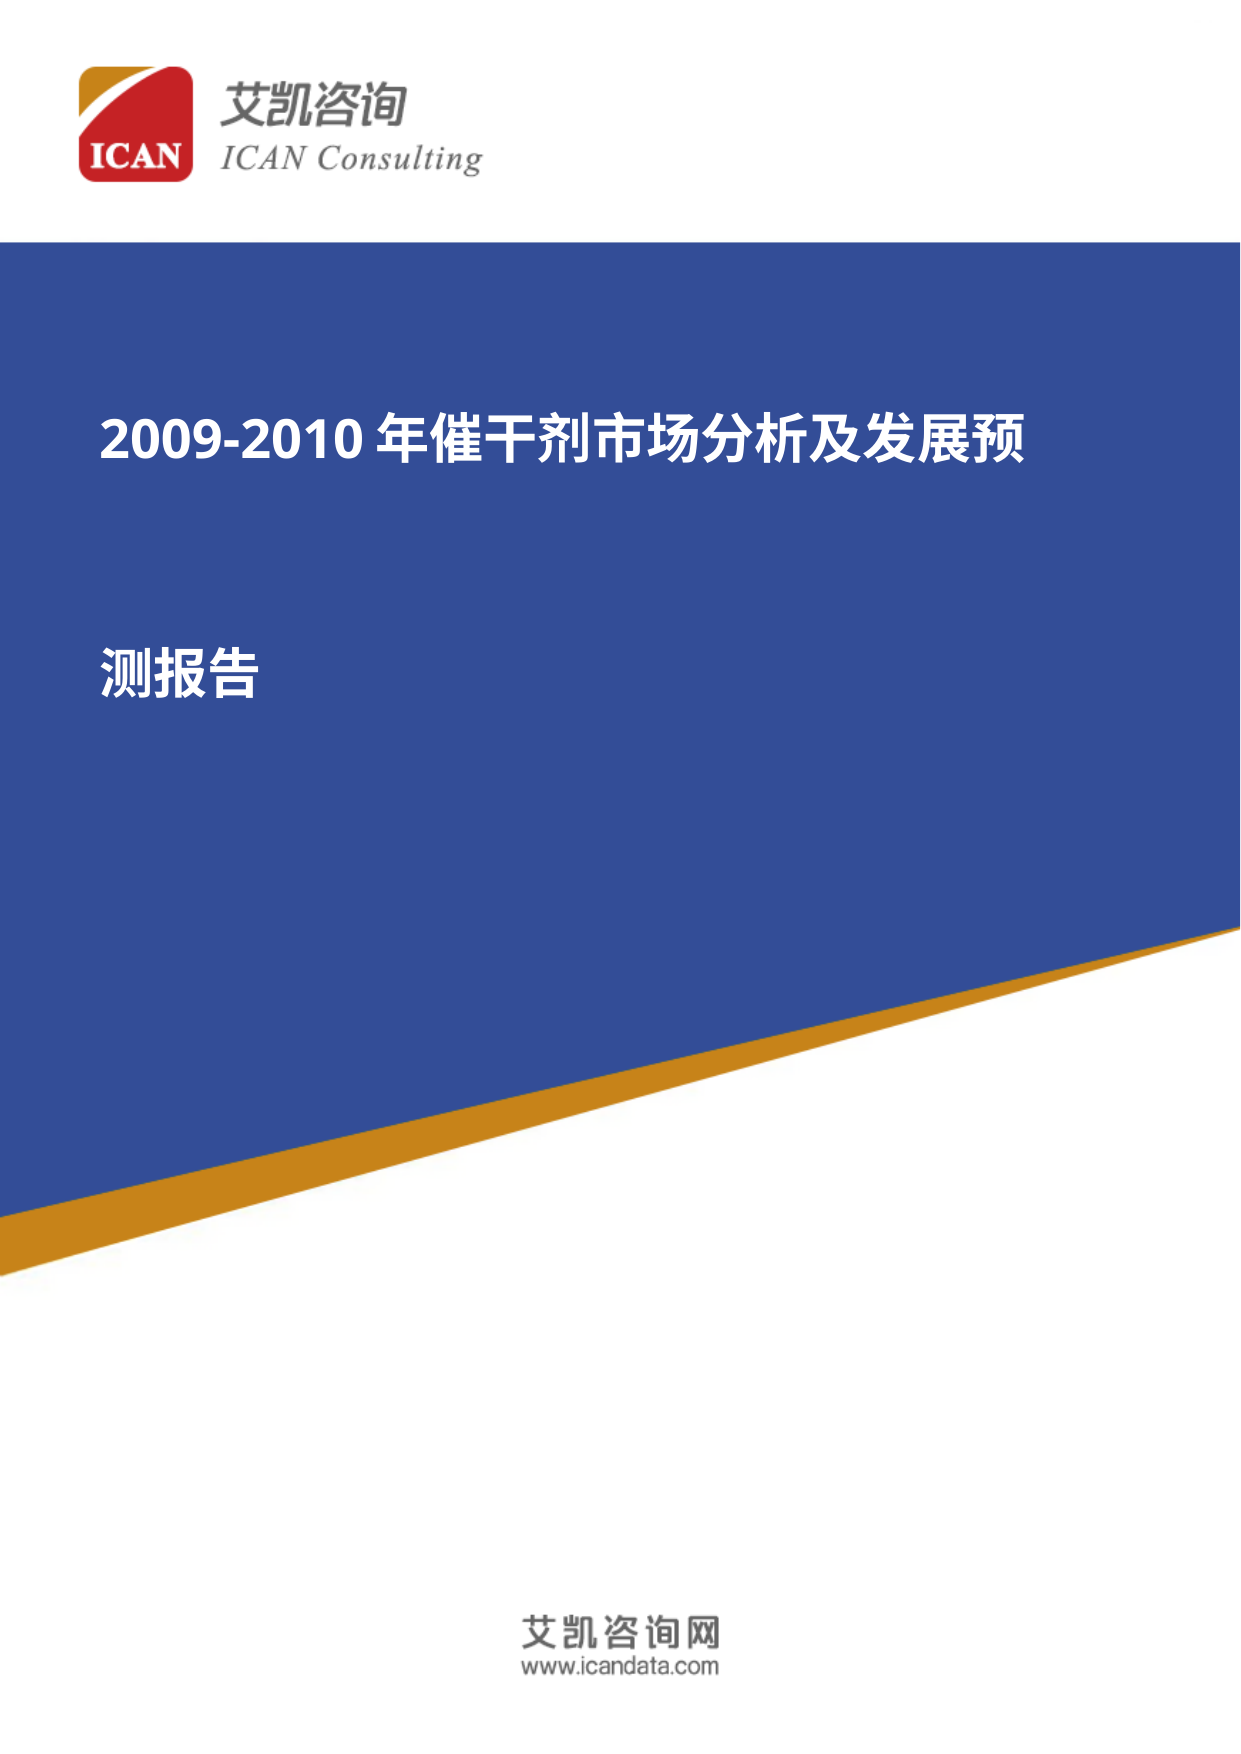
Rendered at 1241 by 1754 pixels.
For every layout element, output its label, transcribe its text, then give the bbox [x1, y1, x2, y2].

picture [0, 5, 1241, 1754]
subtitle 2009-2010年催干剂市场分析及发展预测报告 [99, 386, 1053, 718]
